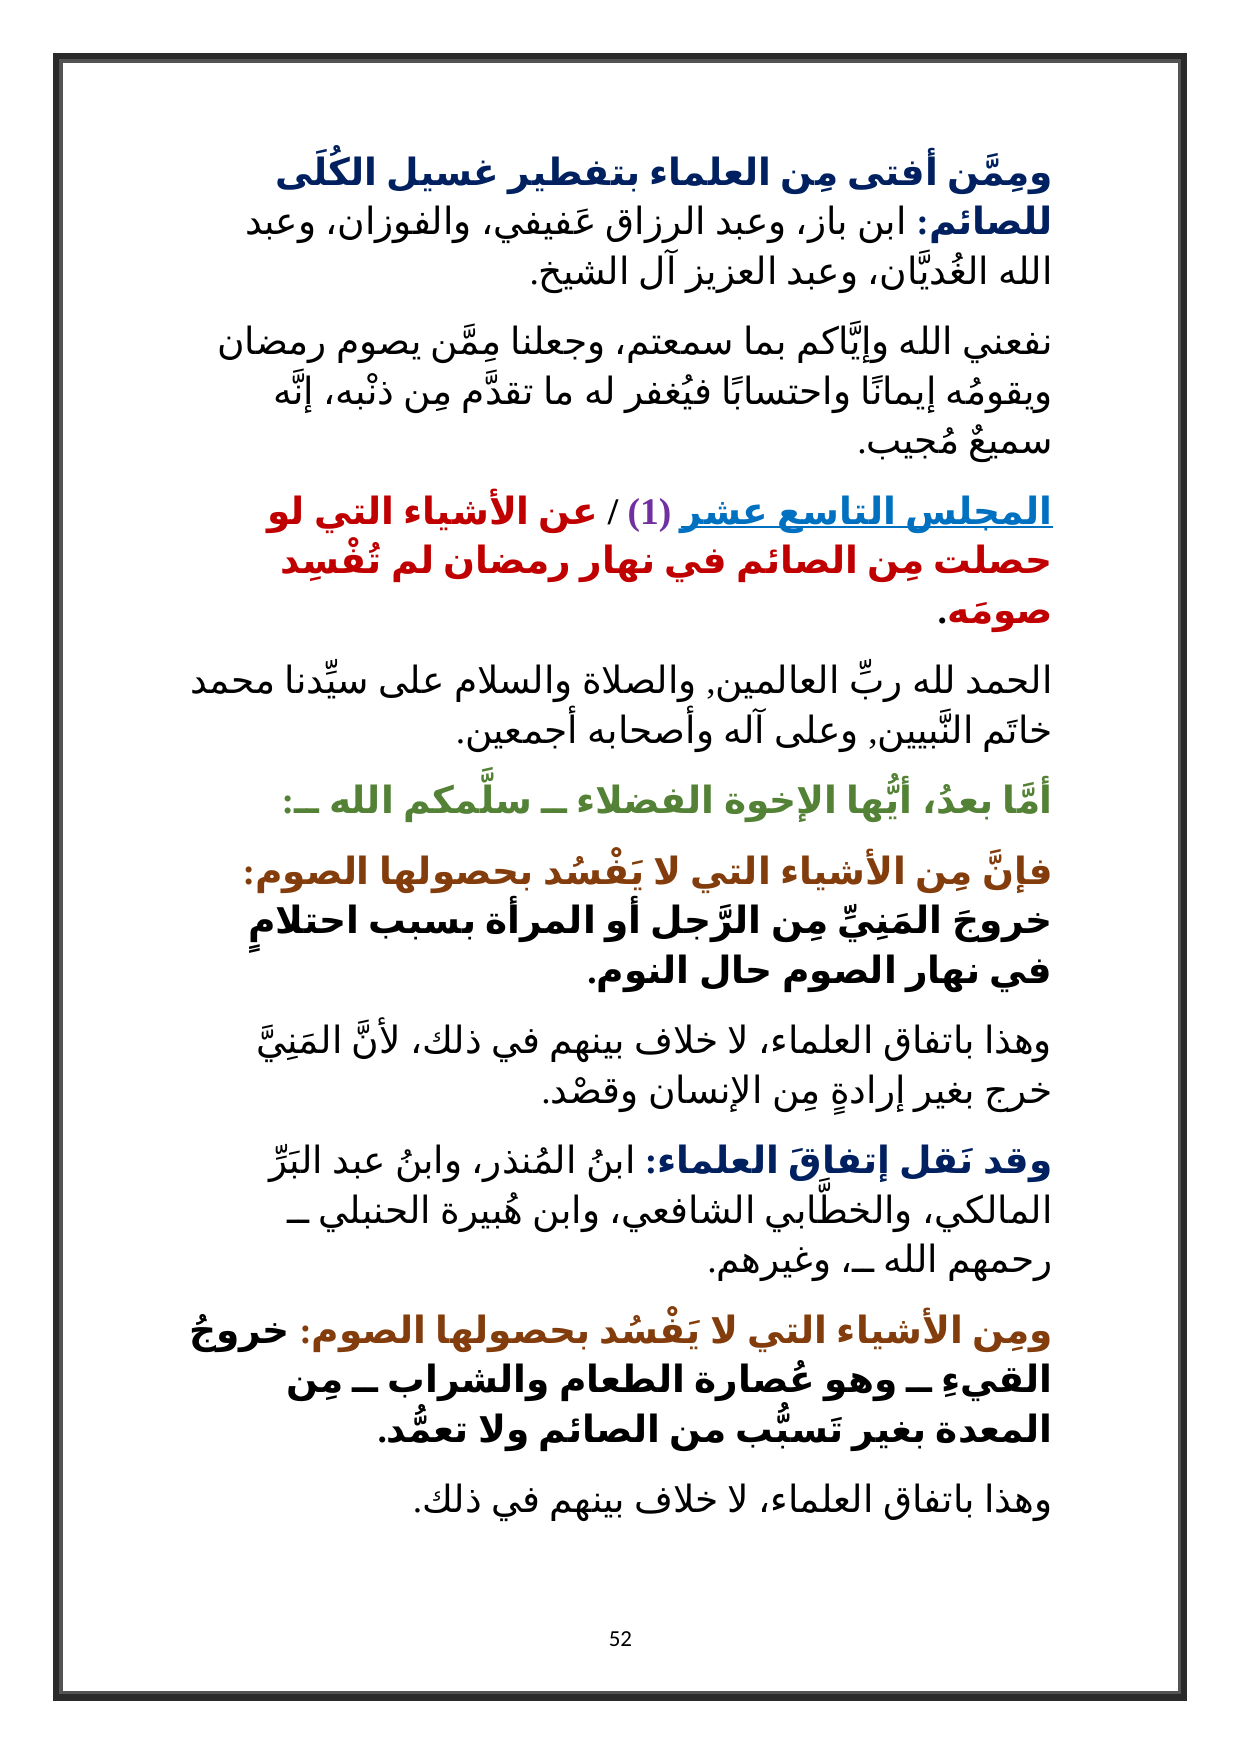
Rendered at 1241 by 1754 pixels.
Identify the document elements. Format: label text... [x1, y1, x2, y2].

text وقد نَقل إتفاقَ العلماء: ابنُ المُنذر، وابنُ عبد البَرِّ المالكي، والخطَّابي الشافعي، وابن هُبيرة الحنبلي ــ رحمهم الله ــ، وغيرهم. [187, 1139, 1053, 1281]
text وهذا باتفاق العلماء، لا خلاف بينهم في ذلك. [187, 1478, 1053, 1521]
text المجلس التاسع عشر (1) / عن الأشياء التي لو حصلت مِن الصائم في نهار رمضان لم تُفْسِد صومَه. [187, 489, 1053, 631]
text ومِمَّن أفتى مِن العلماء بتفطير غسيل الكُلَى للصائم: ابن باز، وعبد الرزاق عَفيفي، والفوزان، وعبد الله الغُديَّان، وعبد العزيز آل الشيخ. [187, 150, 1053, 292]
text ومِن الأشياء التي لا يَفْسُد بحصولها الصوم: خروجُ القيءِ ــ وهو عُصارة الطعام والشراب ــ مِن المعدة بغير تَسبُّب من الصائم ولا تعمُّد. [187, 1308, 1053, 1451]
text أمَّا بعدُ، أيُّها الإخوة الفضلاء ــ سلَّمكم الله ــ: [187, 779, 1053, 822]
text فإنَّ مِن الأشياء التي لا يَفْسُد بحصولها الصوم: خروجَ المَنِيِّ مِن الرَّجل أو المرأة بسبب احتلامٍ في نهار الصوم حال النوم. [187, 849, 1053, 991]
text نفعني الله وإيَّاكم بما سمعتم، وجعلنا مِمَّن يصوم رمضان ويقومُه إيمانًا واحتسابًا فيُغفر له ما تقدَّم مِن ذنْبه، إنَّه سميعٌ مُجيب. [187, 319, 1053, 462]
text وهذا باتفاق العلماء، لا خلاف بينهم في ذلك، لأنَّ المَنِيَّ خرج بغير إرادةٍ مِن الإنسان وقصْد. [187, 1019, 1053, 1111]
text الحمد لله ربِّ العالمين, والصلاة والسلام على سيِّدنا محمد خاتَم النَّبيين, وعلى آله وأصحابه أجمعين. [187, 659, 1053, 751]
